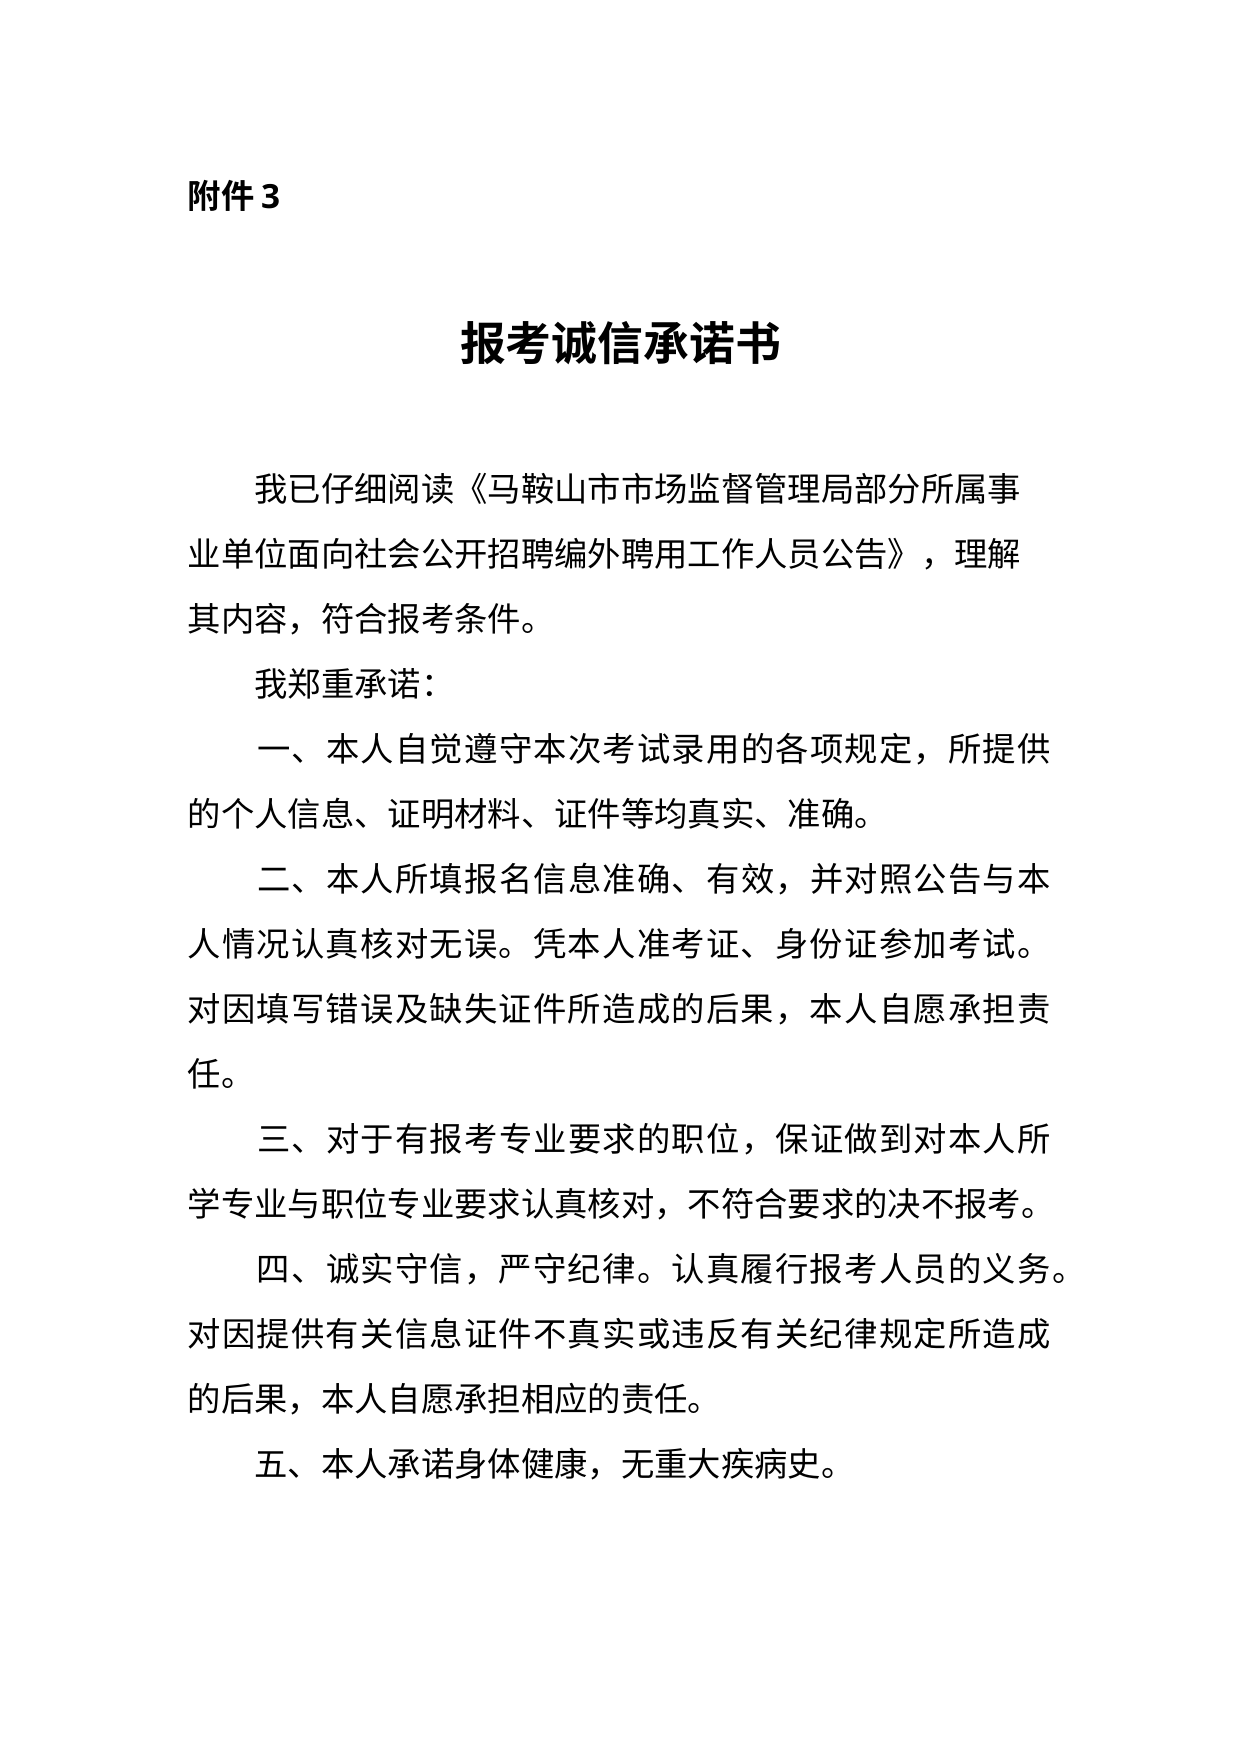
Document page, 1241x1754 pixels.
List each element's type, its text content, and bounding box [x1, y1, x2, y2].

text 报考诚信承诺书 [187, 292, 1053, 389]
text 二、本人所填报名信息准确、有效，并对照公告与本人情况认真核对无误。凭本人准考证、身份证参加考试。对因填写错误及缺失证件所造成的后果，本人自愿承担责任。 [187, 844, 1053, 1104]
text 附件3 [187, 162, 1053, 227]
text 五、本人承诺身体健康，无重大疾病史。 [187, 1429, 1053, 1494]
text 一、本人自觉遵守本次考试录用的各项规定，所提供的个人信息、证明材料、证件等均真实、准确。 [187, 714, 1053, 844]
text 我郑重承诺： [187, 649, 1053, 714]
text 我已仔细阅读《马鞍山市市场监督管理局部分所属事业单位面向社会公开招聘编外聘用工作人员公告》，理解其内容，符合报考条件。 [187, 454, 1053, 649]
text 三、对于有报考专业要求的职位，保证做到对本人所学专业与职位专业要求认真核对，不符合要求的决不报考。 [187, 1104, 1053, 1234]
text 四、诚实守信，严守纪律。认真履行报考人员的义务。对因提供有关信息证件不真实或违反有关纪律规定所造成的后果，本人自愿承担相应的责任。 [187, 1234, 1053, 1429]
